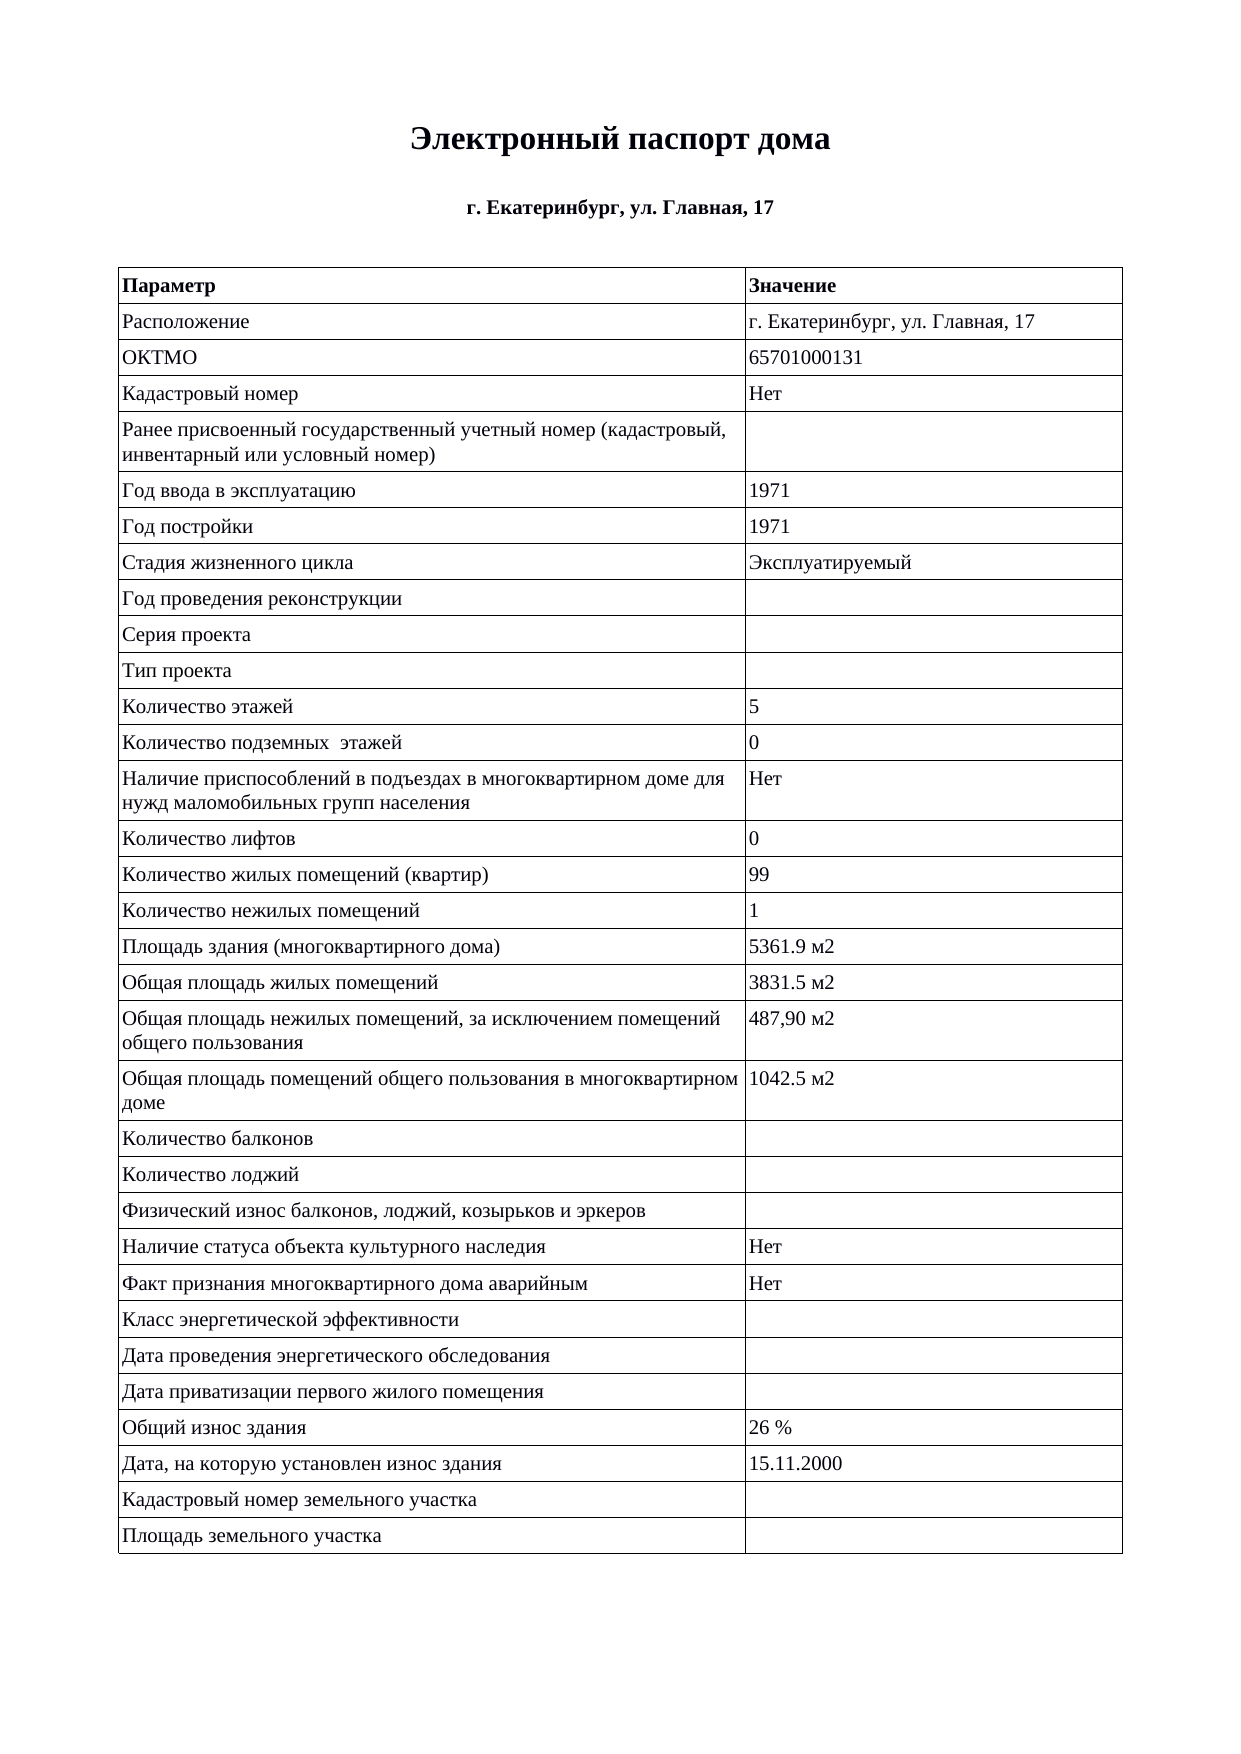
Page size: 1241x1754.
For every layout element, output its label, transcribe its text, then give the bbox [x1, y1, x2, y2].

table_cell Дата проведения энергетического обследования [119, 1338, 745, 1372]
table_cell Общий износ здания [119, 1410, 745, 1444]
table_cell 15.11.2000 [746, 1446, 1122, 1481]
table_cell 26 % [746, 1410, 1122, 1444]
table_cell [746, 1121, 1122, 1156]
list г. Екатеринбург, ул. Главная, 17 [118, 195, 1122, 219]
table_cell [746, 1374, 1122, 1408]
table_cell Дата приватизации первого жилого помещения [119, 1374, 745, 1408]
table_cell Наличие приспособлений в подъездах в многоквартирном доме для нужд маломобильных групп населения [119, 761, 745, 820]
table_cell Стадия жизненного цикла [119, 544, 745, 579]
table_cell Нет [746, 761, 1122, 820]
table_cell 65701000131 [746, 340, 1122, 375]
table_cell 1 [746, 893, 1122, 928]
table_cell 0 [746, 821, 1122, 856]
table_cell Наличие статуса объекта культурного наследия [119, 1229, 745, 1264]
table_cell 487,90 м2 [746, 1001, 1122, 1060]
text Электронный паспорт дома [118, 118, 1122, 156]
table_cell Количество подземных этажей [119, 725, 745, 759]
table_cell ОКТМО [119, 340, 745, 375]
table_cell Физический износ балконов, лоджий, козырьков и эркеров [119, 1193, 745, 1228]
table_cell [746, 1338, 1122, 1372]
table_cell [746, 1193, 1122, 1228]
table_cell [746, 616, 1122, 651]
table_cell Площадь земельного участка [119, 1518, 745, 1553]
table_cell [746, 580, 1122, 615]
table_cell Общая площадь нежилых помещений, за исключением помещений общего пользования [119, 1001, 745, 1060]
table_cell 99 [746, 857, 1122, 892]
table_cell 1971 [746, 508, 1122, 543]
table_cell 5 [746, 689, 1122, 723]
table_cell 3831.5 м2 [746, 965, 1122, 1000]
table_cell Год ввода в эксплуатацию [119, 472, 745, 507]
table_cell 5361.9 м2 [746, 929, 1122, 964]
table_cell Год проведения реконструкции [119, 580, 745, 615]
table_cell [746, 1157, 1122, 1192]
table_header Значение [746, 268, 1122, 303]
table_cell Нет [746, 376, 1122, 411]
table_cell Общая площадь жилых помещений [119, 965, 745, 1000]
table_cell Количество этажей [119, 689, 745, 723]
table_cell Кадастровый номер [119, 376, 745, 411]
table_cell Кадастровый номер земельного участка [119, 1482, 745, 1517]
table_cell Площадь здания (многоквартирного дома) [119, 929, 745, 964]
table_cell Тип проекта [119, 653, 745, 687]
table_cell г. Екатеринбург, ул. Главная, 17 [746, 304, 1122, 339]
table_cell Количество балконов [119, 1121, 745, 1156]
table_cell Общая площадь помещений общего пользования в многоквартирном доме [119, 1061, 745, 1120]
table_cell [746, 653, 1122, 687]
table_cell Эксплуатируемый [746, 544, 1122, 579]
table_cell Расположение [119, 304, 745, 339]
table_cell Дата, на которую установлен износ здания [119, 1446, 745, 1481]
table_cell Количество жилых помещений (квартир) [119, 857, 745, 892]
table_header Параметр [119, 268, 745, 303]
table_cell Серия проекта [119, 616, 745, 651]
table_cell Факт признания многоквартирного дома аварийным [119, 1265, 745, 1300]
table_cell [746, 412, 1122, 471]
table_cell Количество лифтов [119, 821, 745, 856]
table_cell Нет [746, 1265, 1122, 1300]
table_cell 1042.5 м2 [746, 1061, 1122, 1120]
table_cell [746, 1482, 1122, 1517]
table_cell Количество лоджий [119, 1157, 745, 1192]
table_cell Ранее присвоенный государственный учетный номер (кадастровый, инвентарный или условный номер) [119, 412, 745, 471]
table_cell [746, 1301, 1122, 1336]
table_cell Год постройки [119, 508, 745, 543]
table_cell [746, 1518, 1122, 1553]
table_cell 1971 [746, 472, 1122, 507]
table_cell Класс энергетической эффективности [119, 1301, 745, 1336]
table_cell 0 [746, 725, 1122, 759]
table_cell Нет [746, 1229, 1122, 1264]
table_cell Количество нежилых помещений [119, 893, 745, 928]
